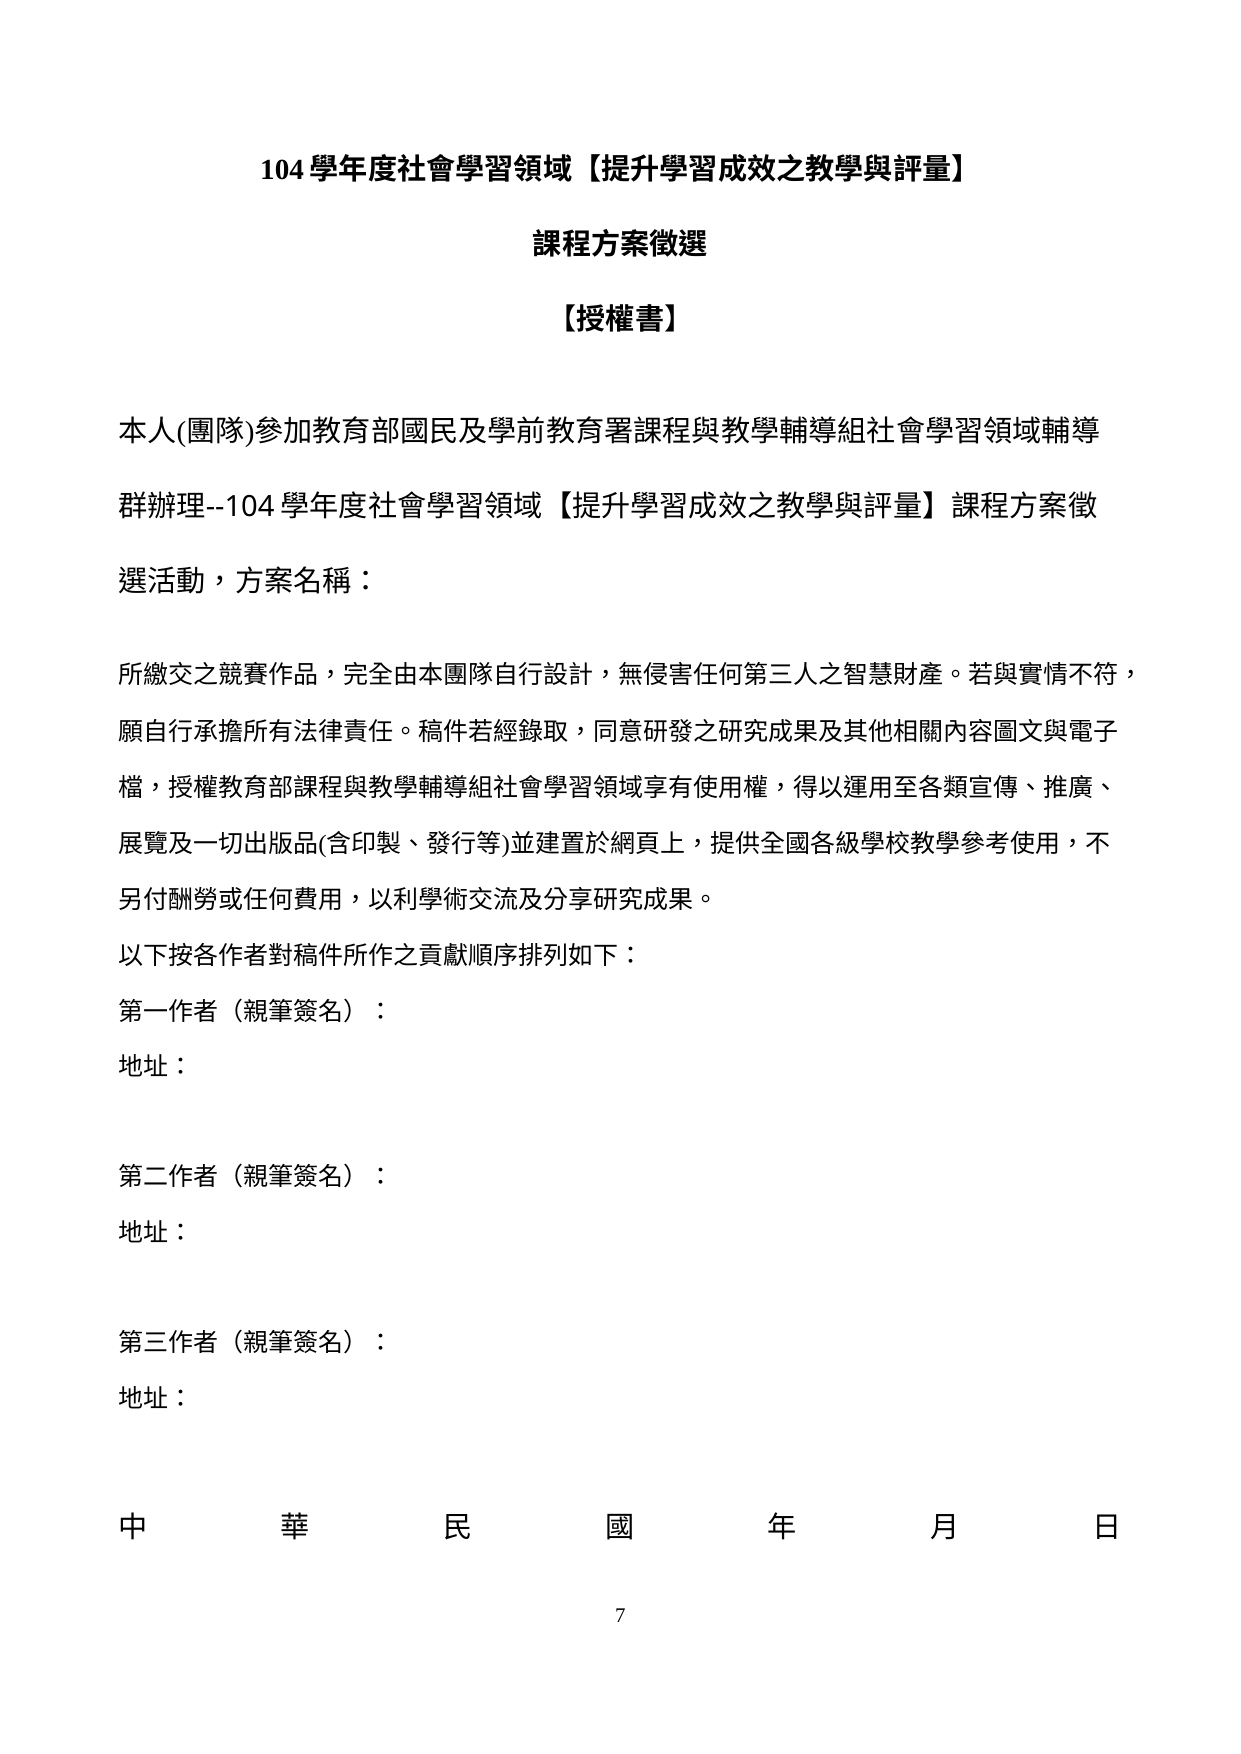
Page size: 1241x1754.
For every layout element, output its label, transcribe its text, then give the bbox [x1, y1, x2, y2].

text 第一作者（親筆簽名）： [118, 990, 1122, 1028]
text 課程方案徵選 [118, 204, 1122, 279]
text 地址： [118, 1046, 1122, 1083]
text 104學年度社會學習領域【提升學習成效之教學與評量】 [118, 129, 1122, 204]
text 以下按各作者對稿件所作之貢獻順序排列如下： [118, 935, 1122, 972]
text 地址： [118, 1377, 1122, 1415]
text 本人(團隊)參加教育部國民及學前教育署課程與教學輔導組社會學習領域輔導群辦理--104學年度社會學習領域【提升學習成效之教學與評量】課程方案徵選活動，方案名稱： [118, 392, 1122, 617]
text 第二作者（親筆簽名）： [118, 1156, 1122, 1193]
text 【授權書】 [118, 279, 1122, 354]
text 地址： [118, 1212, 1122, 1249]
text 中華民國年月日 [118, 1487, 1122, 1562]
text 所繳交之競賽作品，完全由本團隊自行設計，無侵害任何第三人之智慧財產。若與實情不符，願自行承擔所有法律責任。稿件若經錄取，同意研發之研究成果及其他相關內容圖文與電子檔，授權教育部課程與教學輔導組社會學習領域享有使用權，得以運用至各類宣傳、推廣、展覽及一切出版品(含印製、發行等)並建置於網頁上，提供全國各級學校教學參考使用，不另付酬勞或任何費用，以利學術交流及分享研究成果。 [118, 654, 1122, 917]
text 第三作者（親筆簽名）： [118, 1322, 1122, 1359]
